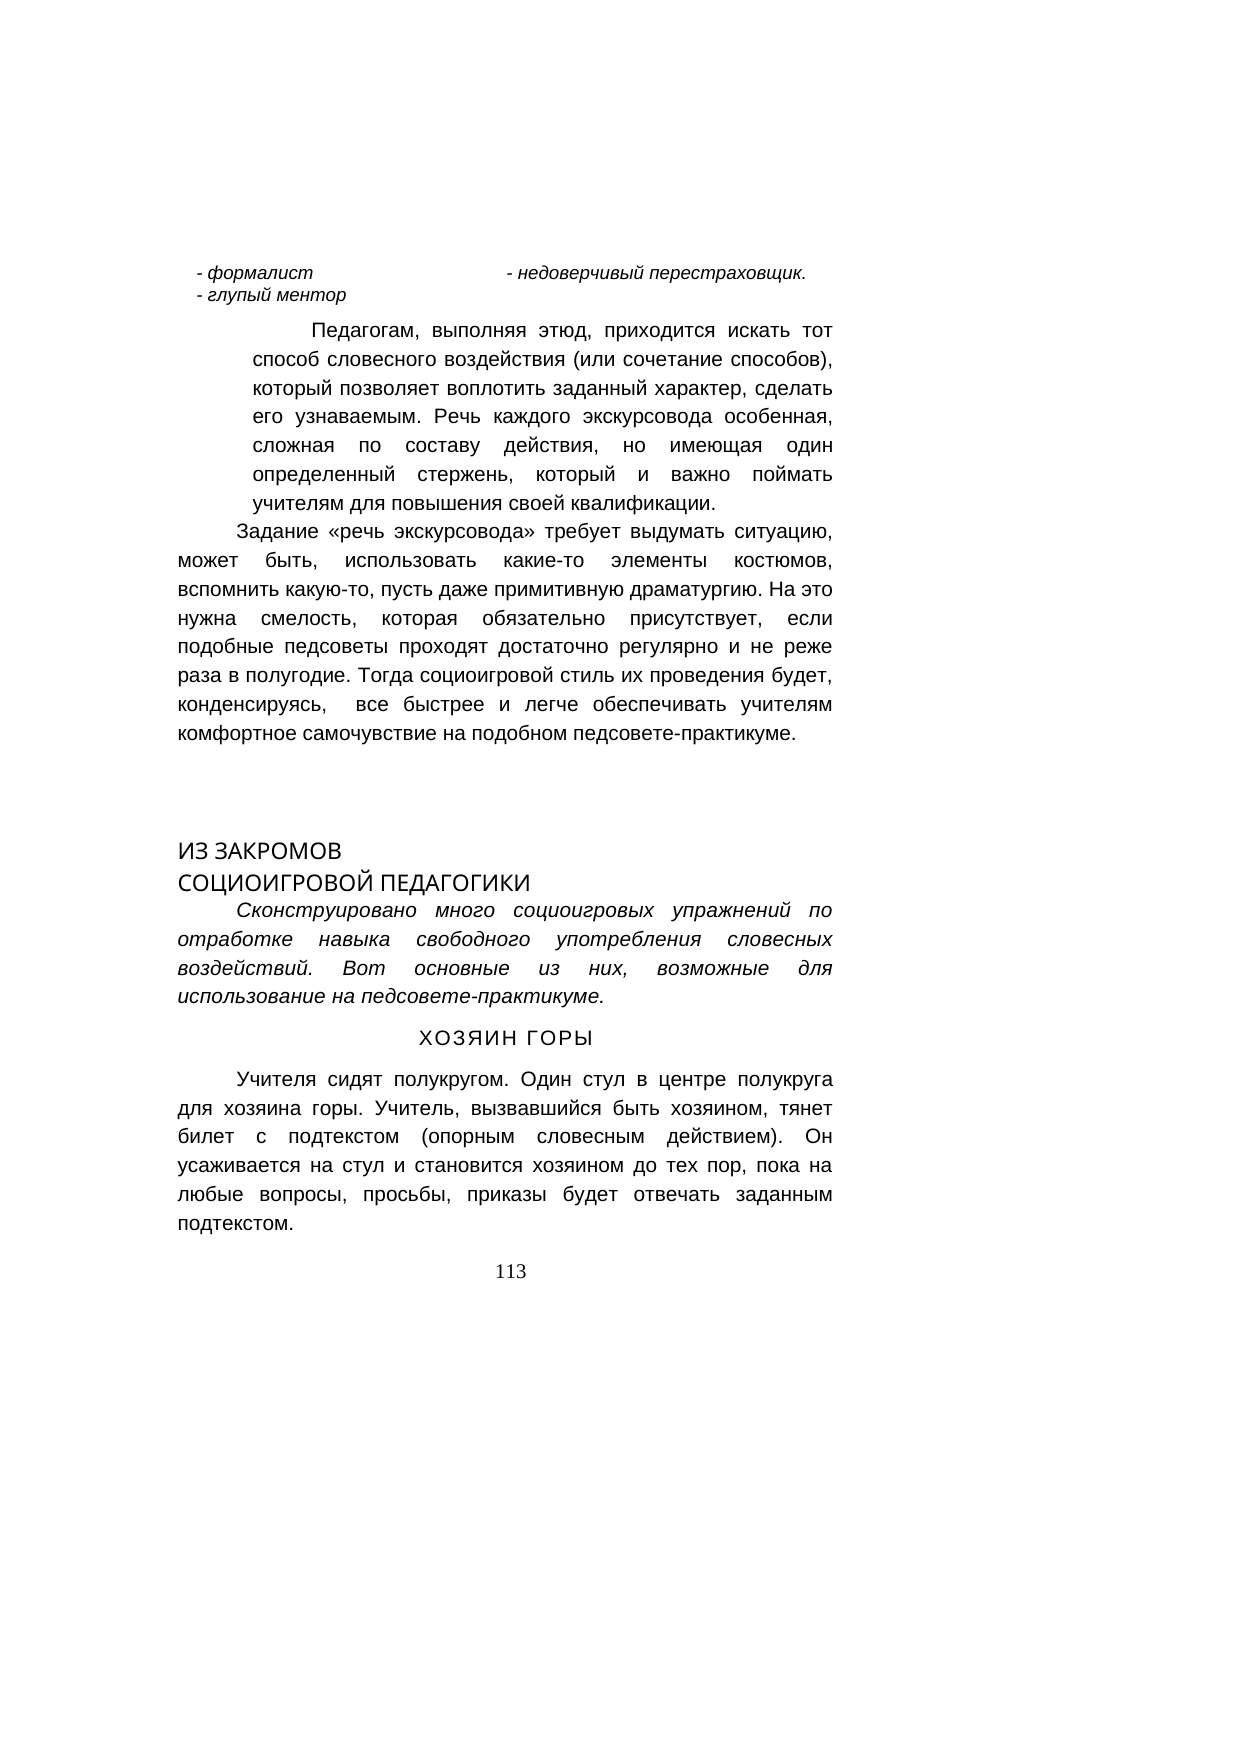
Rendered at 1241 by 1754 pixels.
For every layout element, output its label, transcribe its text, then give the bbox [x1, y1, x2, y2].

text социоигровой педагогики [177, 867, 834, 898]
text Из закромов [177, 835, 834, 867]
text Сконструировано много социоигровых упражнений по отработке навыка свободного употребления словесных воздействий. Вот основные из них, возможные для использование на педсовете-практикуме. [177, 898, 833, 1008]
text - недоверчивый перестраховщик. [506, 262, 834, 284]
text Задание «речь экскурсовода» требует выдумать ситуацию, может быть, использовать какие-то элементы костюмов, вспомнить какую-то, пусть даже примитивную драматургию. На это нужна смелость, которая обязательно присутствует, если подобные педсоветы проходят достаточно регулярно и не реже раза в полугодие. Тогда социоигровой стиль их проведения будет, конденсируясь, все быстрее и легче обеспечивать учителям комфортное самочувствие на подобном педсовете-практикуме. [177, 519, 833, 744]
text Педагогам, выполняя этюд, приходится искать тот способ словесного воздействия (или сочетание способов), который позволяет воплотить заданный характер, сделать его узнаваемым. Речь каждого экскурсовода особенная, сложная по составу действия, но имеющая один определенный стержень, который и важно поймать учителям для повышения своей квалификации. [252, 318, 833, 514]
text Хозяин горы [177, 1025, 834, 1049]
text - формалист [196, 262, 459, 284]
text - глупый ментор [196, 284, 459, 305]
text Учителя сидят полукругом. Один стул в центре полукруга для хозяина горы. Учитель, вызвавшийся быть хозяином, тянет билет с подтекстом (опорным словесным действием). Он усаживается на стул и становится хозяином до тех пор, пока на любые вопросы, просьбы, приказы будет отвечать заданным подтекстом. [177, 1067, 833, 1234]
